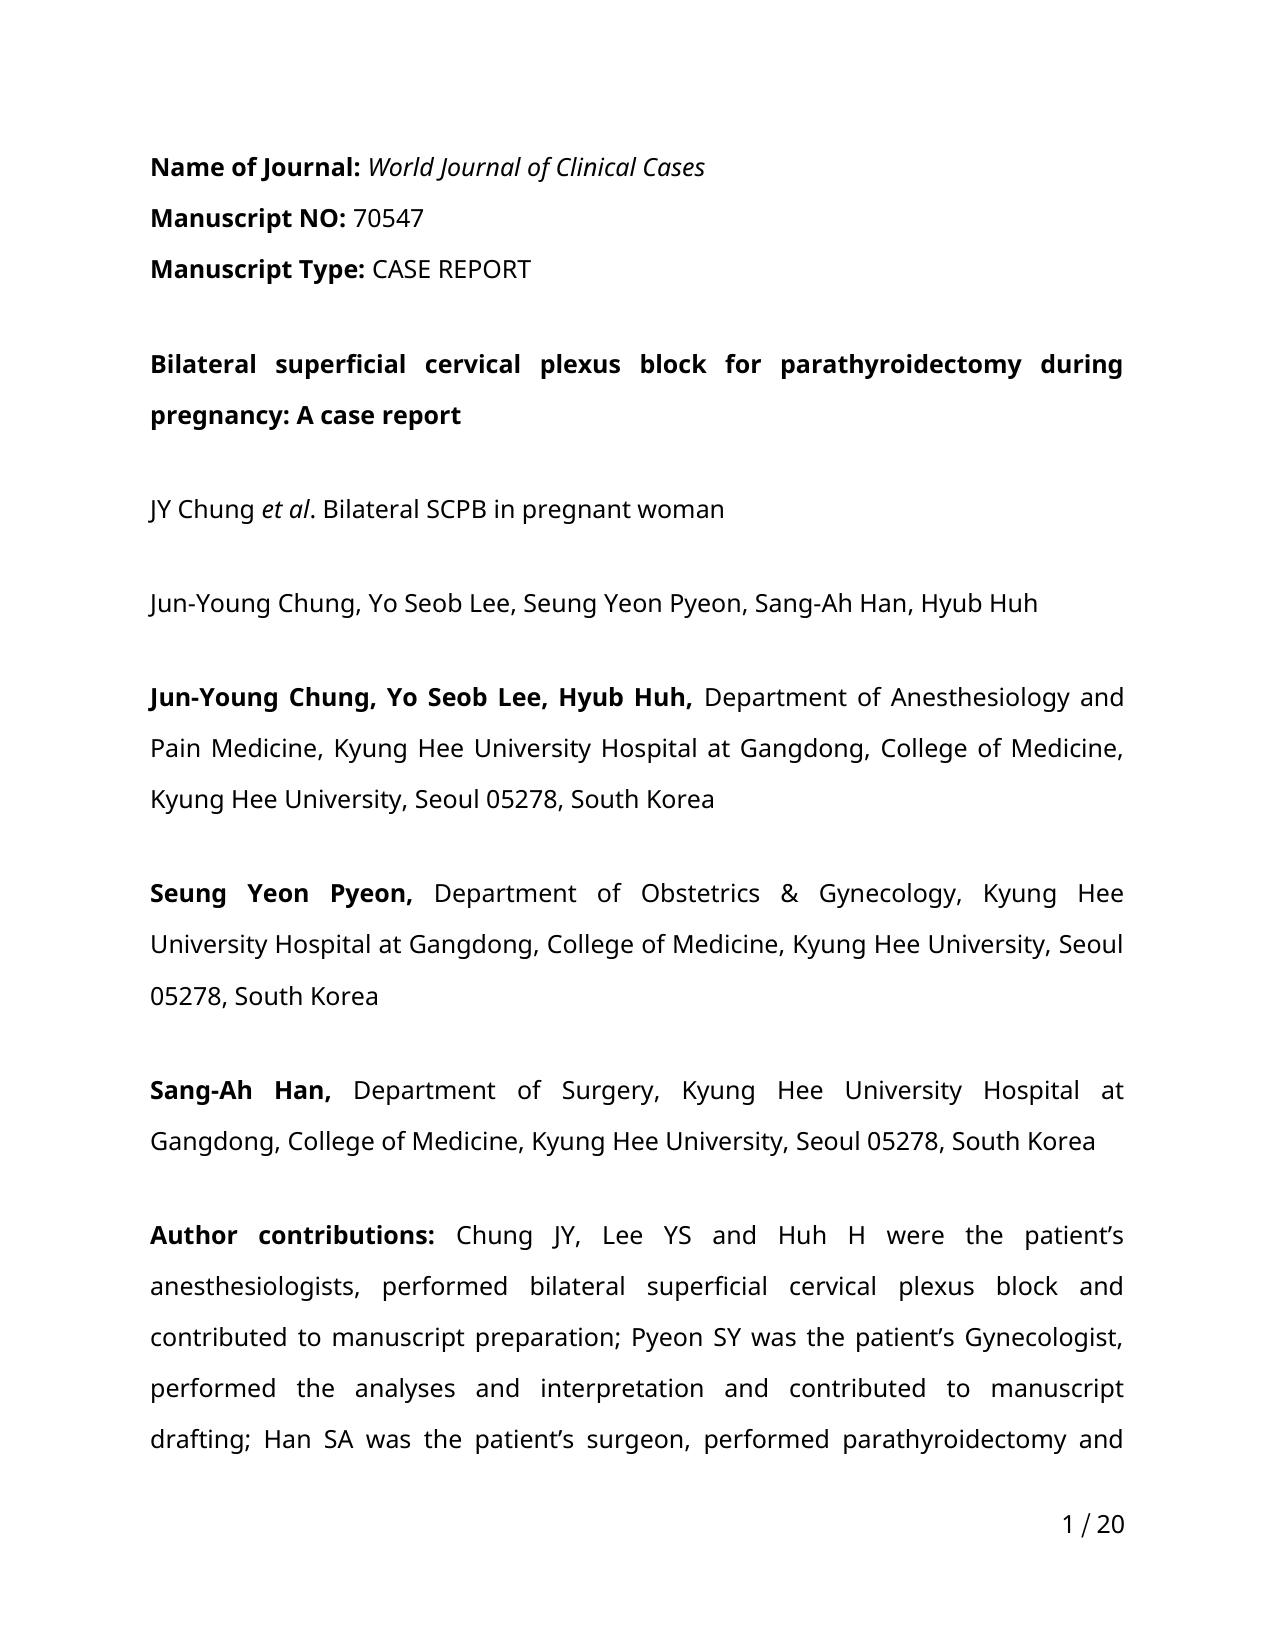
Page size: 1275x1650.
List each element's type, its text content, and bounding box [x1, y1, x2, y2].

text JY Chung et al. Bilateral SCPB in pregnant woman [150, 491, 1125, 526]
text Manuscript NO: 70547 [150, 201, 1125, 235]
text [150, 1217, 1125, 1456]
text Manuscript Type: CASE REPORT [150, 252, 1125, 286]
text Bilateral superficial cervical plexus block for parathyroidectomy during pregnancy: A case report [150, 346, 1125, 431]
text Jun-Young Chung, Yo Seob Lee, Seung Yeon Pyeon, Sang-Ah Han, Hyub Huh [150, 586, 1125, 620]
text Name of Journal: World Journal of Clinical Cases [150, 150, 1125, 184]
text Jun-Young Chung, Yo Seob Lee, Hyub Huh, Department of Anesthesiology and Pain Medicine, Kyung Hee University Hospital at Gangdong, College of Medicine, Kyung Hee University, Seoul 05278, South Korea [150, 680, 1125, 816]
text Seung Yeon Pyeon, Department of Obstetrics & Gynecology, Kyung Hee University Hospital at Gangdong, College of Medicine, Kyung Hee University, Seoul 05278, South Korea [150, 876, 1125, 1012]
text Sang-Ah Han, Department of Surgery, Kyung Hee University Hospital at Gangdong, College of Medicine, Kyung Hee University, Seoul 05278, South Korea [150, 1072, 1125, 1157]
